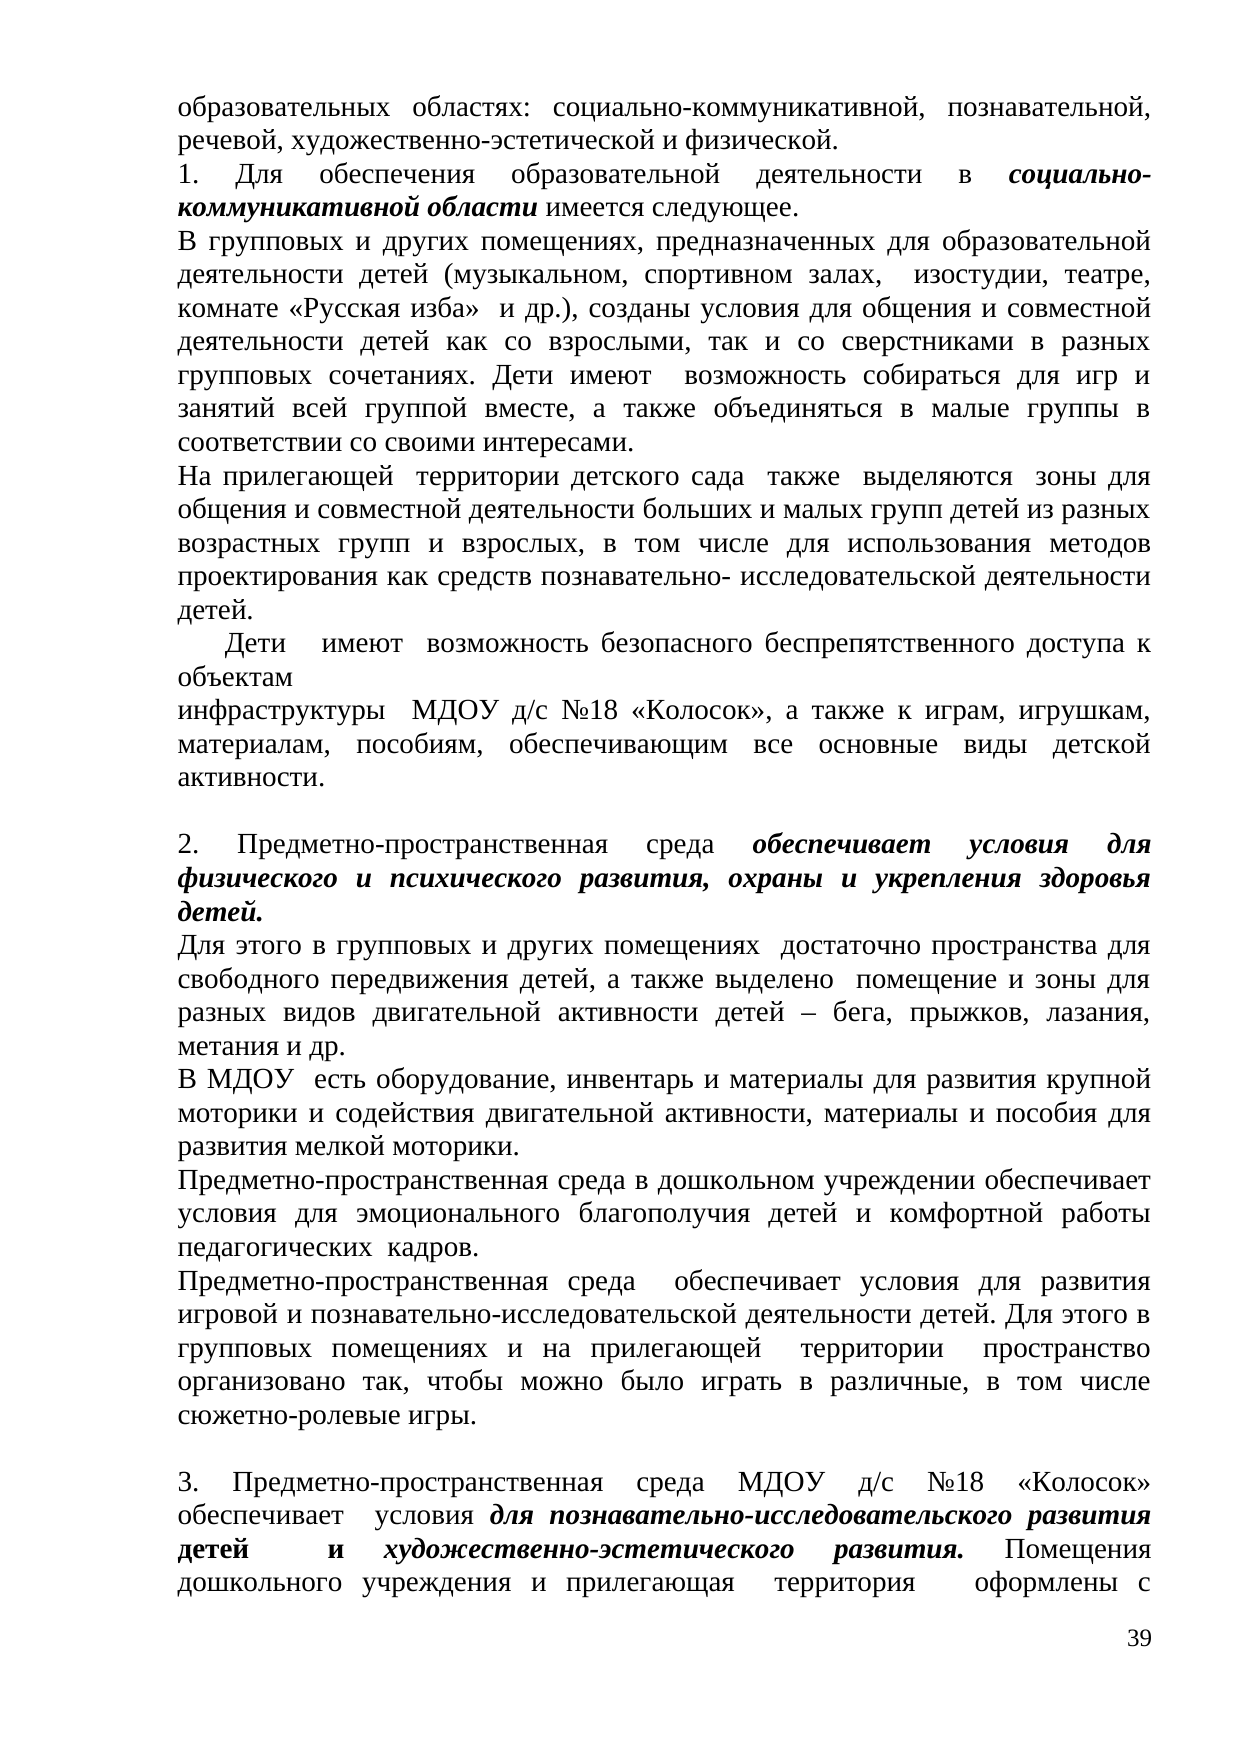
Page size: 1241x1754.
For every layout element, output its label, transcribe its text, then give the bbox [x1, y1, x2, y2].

text Дети имеют возможность безопасного беспрепятственного доступа к объектам [177, 625, 1152, 692]
text инфраструктуры МДОУ д/с №18 «Колосок», а также к играм, игрушкам, материалам, пособиям, обеспечивающим все основные виды детской активности. [177, 692, 1152, 793]
text Для этого в групповых и других помещениях достаточно пространства для свободного передвижения детей, а также выделено помещение и зоны для разных видов двигательной активности детей – бега, прыжков, лазания, метания и др. [177, 927, 1152, 1061]
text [177, 1464, 1152, 1598]
text В групповых и других помещениях, предназначенных для образовательной деятельности детей (музыкальном, спортивном залах, изостудии, театре, комнате «Русская изба» и др.), созданы условия для общения и совместной деятельности детей как со взрослыми, так и со сверстниками в разных групповых сочетаниях. Дети имеют возможность собираться для игр и занятий всей группой вместе, а также объединяться в малые группы в соответствии со своими интересами. [177, 223, 1152, 458]
text В МДОУ есть оборудование, инвентарь и материалы для развития крупной моторики и содействия двигательной активности, материалы и пособия для развития мелкой моторики. [177, 1061, 1152, 1162]
text Предметно-пространственная среда в дошкольном учреждении обеспечивает условия для эмоционального благополучия детей и комфортной работы педагогических кадров. [177, 1162, 1152, 1263]
text 2. Предметно-пространственная среда обеспечивает условия для физического и психического развития, охраны и укрепления здоровья детей. [177, 827, 1152, 927]
text Предметно-пространственная среда обеспечивает условия для развития игровой и познавательно-исследовательской деятельности детей. Для этого в групповых помещениях и на прилегающей территории пространство организовано так, чтобы можно было играть в различные, в том числе сюжетно-ролевые игры. [177, 1263, 1152, 1430]
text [177, 89, 1152, 156]
text На прилегающей территории детского сада также выделяются зоны для общения и совместной деятельности больших и малых групп детей из разных возрастных групп и взрослых, в том числе для использования методов проектирования как средств познавательно- исследовательской деятельности детей. [177, 458, 1152, 625]
text 1. Для обеспечения образовательной деятельности в социально-коммуникативной области имеется следующее. [177, 156, 1152, 223]
